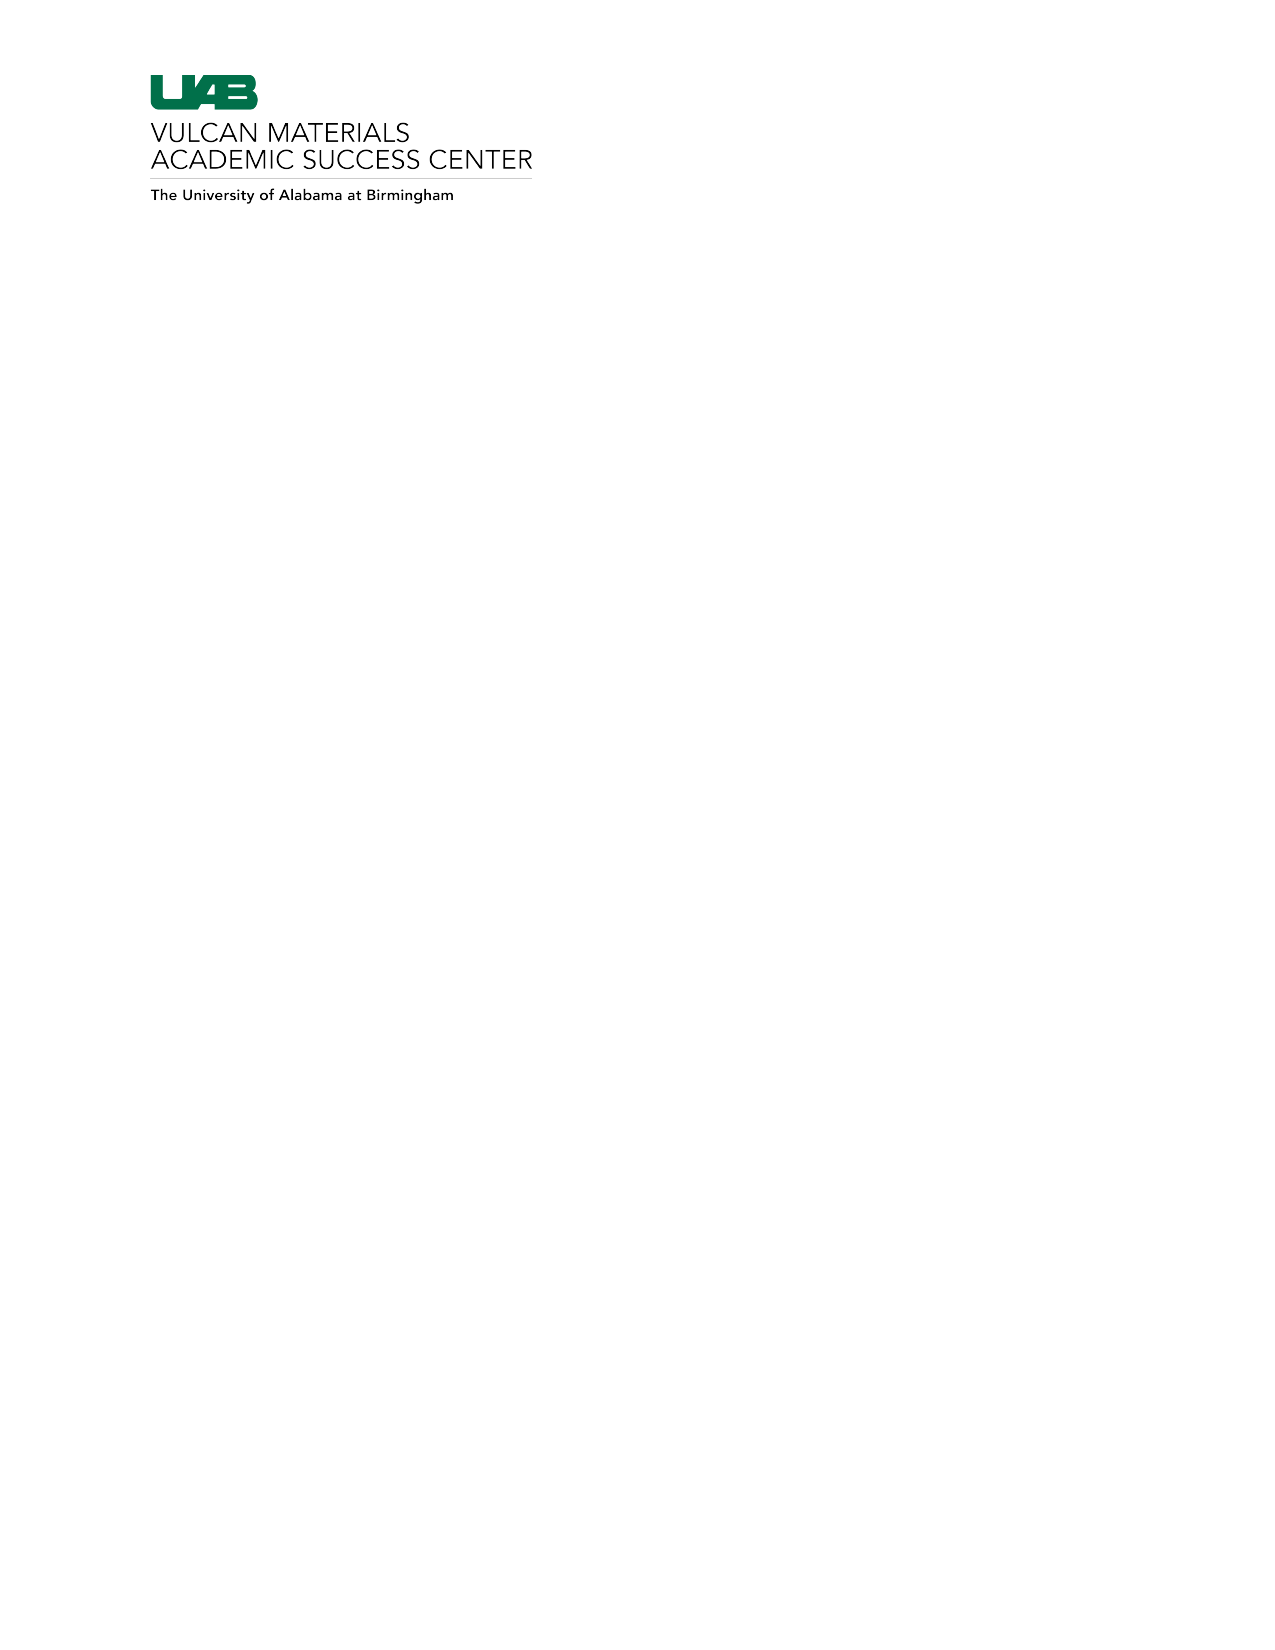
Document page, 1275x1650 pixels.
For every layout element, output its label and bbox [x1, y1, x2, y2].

picture [150, 75, 533, 204]
